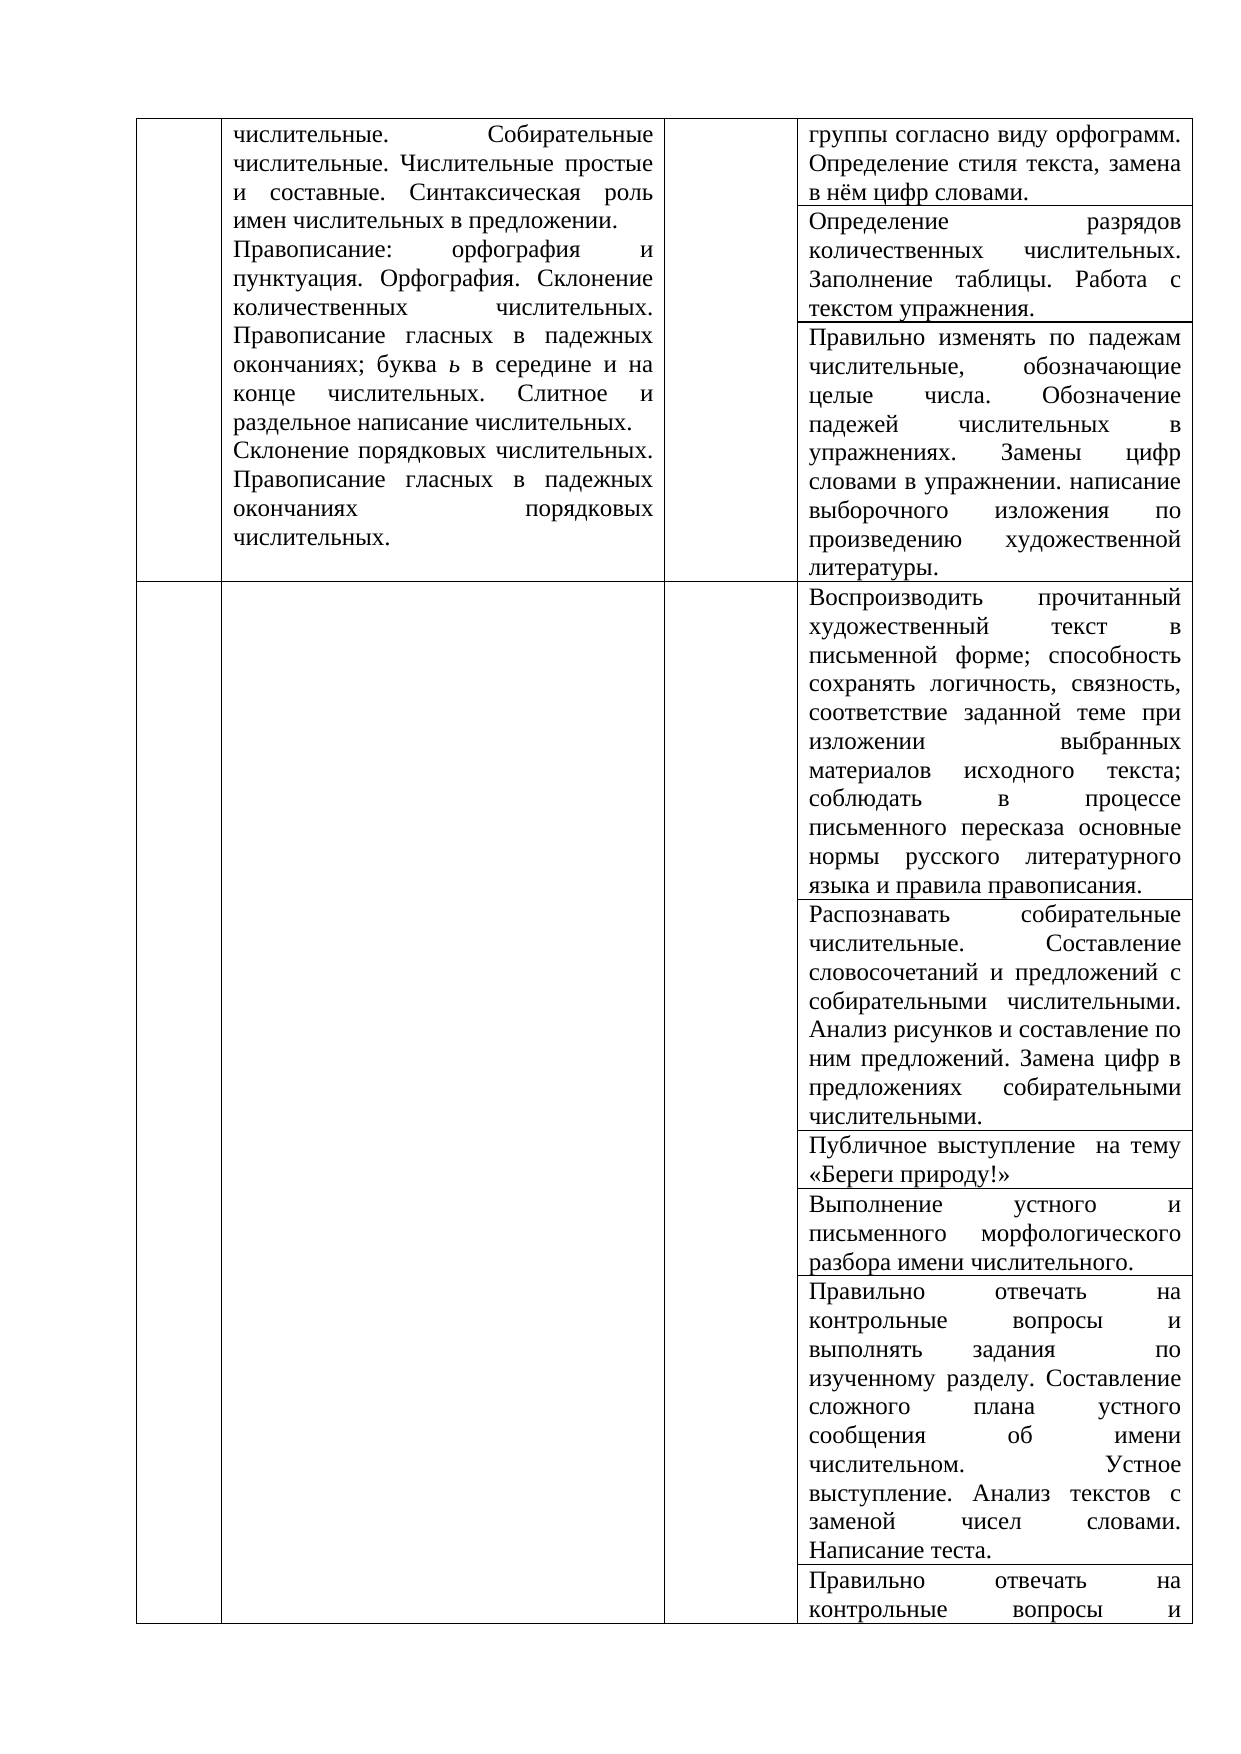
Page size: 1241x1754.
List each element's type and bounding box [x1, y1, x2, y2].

table_cell [665, 582, 797, 1622]
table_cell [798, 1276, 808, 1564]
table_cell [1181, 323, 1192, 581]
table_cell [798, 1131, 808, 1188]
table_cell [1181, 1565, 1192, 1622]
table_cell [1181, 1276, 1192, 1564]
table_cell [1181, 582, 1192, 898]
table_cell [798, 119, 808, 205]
table_cell [222, 582, 664, 1622]
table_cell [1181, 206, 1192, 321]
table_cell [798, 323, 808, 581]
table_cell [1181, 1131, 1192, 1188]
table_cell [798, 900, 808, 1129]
table_cell [137, 582, 221, 1622]
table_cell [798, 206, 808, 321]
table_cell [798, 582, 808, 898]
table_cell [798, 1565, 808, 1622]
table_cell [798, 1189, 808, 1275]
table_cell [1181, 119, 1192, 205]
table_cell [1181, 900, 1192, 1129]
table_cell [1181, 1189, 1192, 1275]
